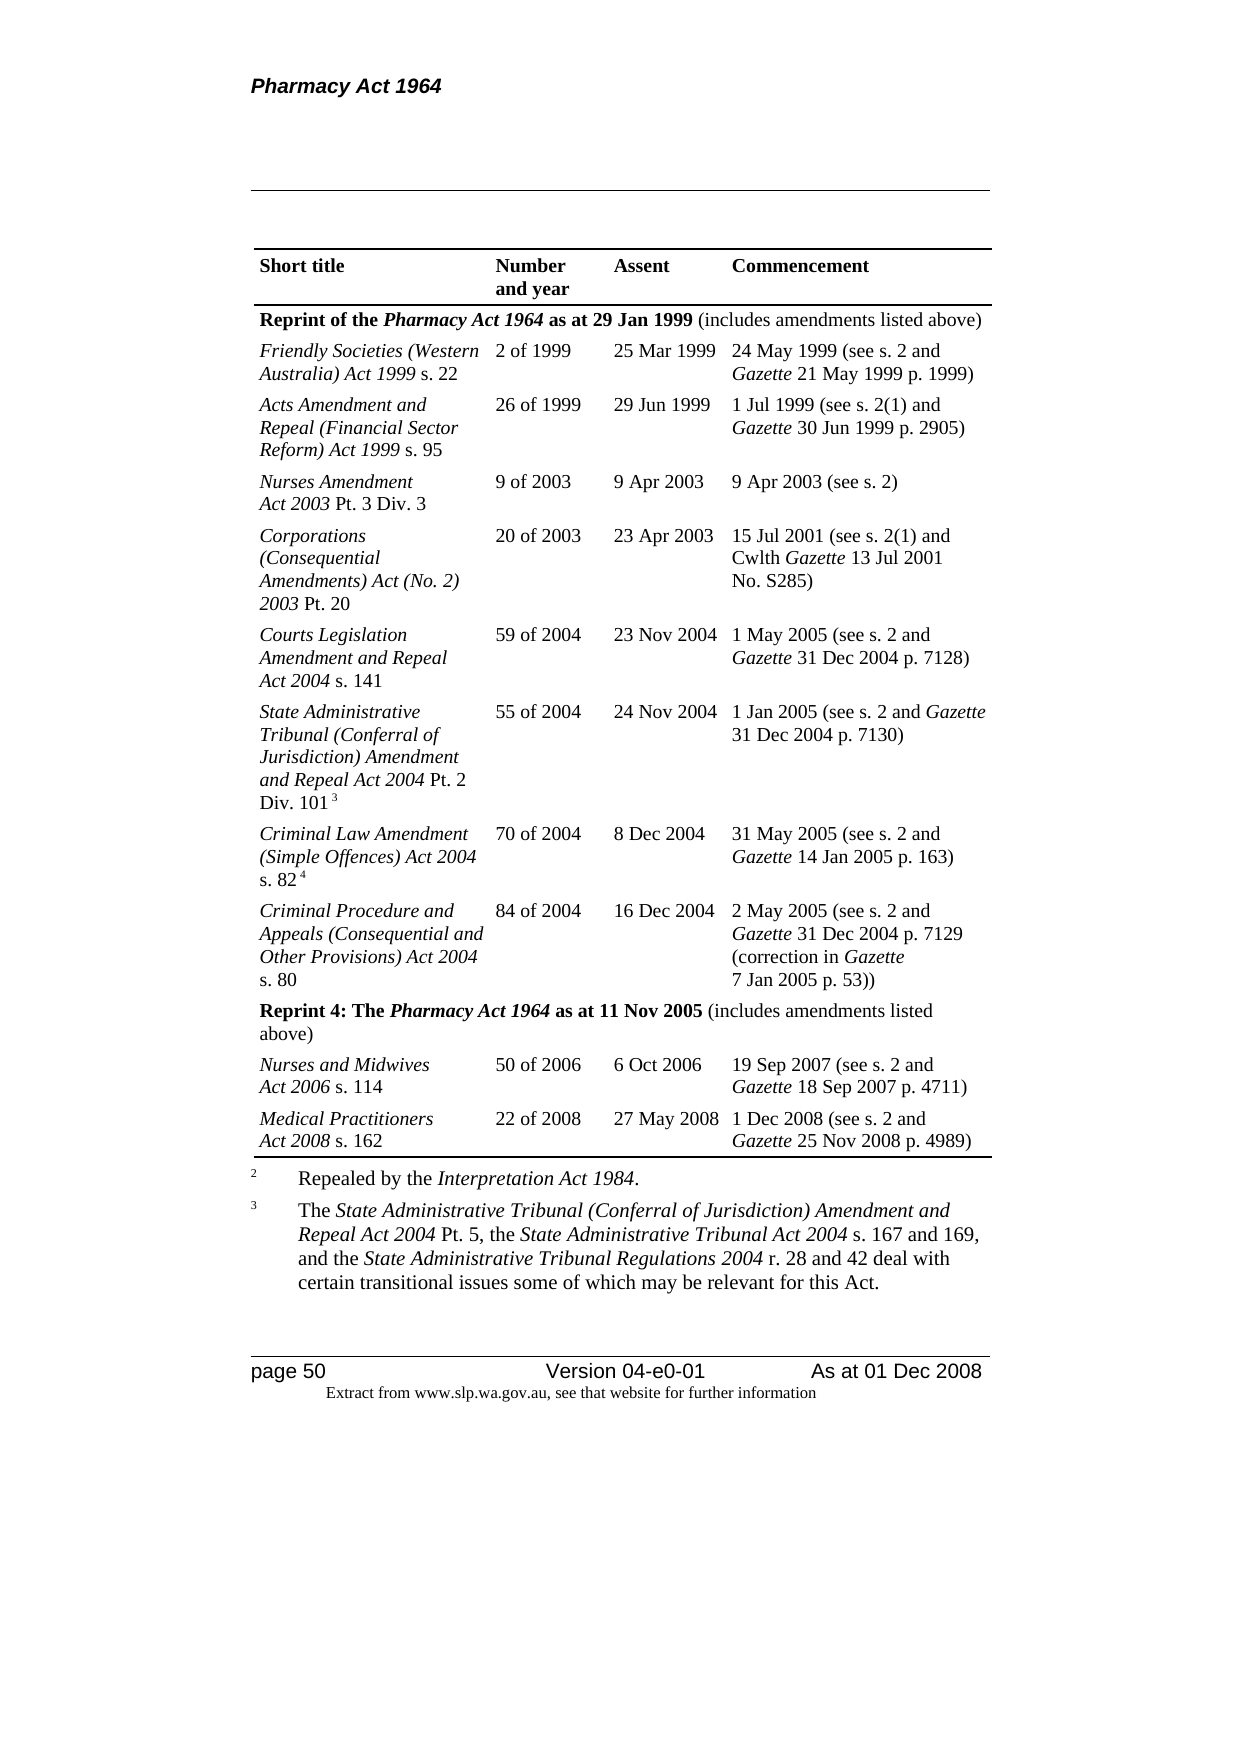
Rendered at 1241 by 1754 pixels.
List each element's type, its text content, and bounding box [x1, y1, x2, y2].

table_cell 59 of 2004 [490, 619, 608, 696]
table_cell Corporations (Consequential Amendments) Act (No. 2) 2003 Pt. 20 [254, 519, 489, 619]
text 2 Repealed by the Interpretation Act 1984. [251, 1166, 990, 1190]
table_cell 23 Nov 2004 [608, 619, 726, 696]
table_cell 25 Mar 1999 [608, 335, 726, 389]
table_cell Friendly Societies (Western Australia) Act 1999 s. 22 [254, 335, 489, 389]
table_cell 24 May 1999 (see s. 2 and Gazette 21 May 1999 p. 1999) [726, 335, 992, 389]
table_cell 20 of 2003 [490, 519, 608, 619]
table_cell 27 May 2008 [608, 1103, 726, 1156]
table_cell 2 May 2005 (see s. 2 and Gazette 31 Dec 2004 p. 7129 (correction in Gazette 7 Jan 2005 p. 53)) [726, 895, 992, 994]
table_cell 1 Jan 2005 (see s. 2 and Gazette 31 Dec 2004 p. 7130) [726, 696, 992, 818]
table_header Short title [254, 250, 489, 303]
table_cell 16 Dec 2004 [608, 895, 726, 994]
table_cell Medical Practitioners Act 2008 s. 162 [254, 1103, 489, 1156]
table_cell 50 of 2006 [490, 1049, 608, 1102]
table_cell 1 Jul 1999 (see s. 2(1) and Gazette 30 Jun 1999 p. 2905) [726, 389, 992, 465]
table_cell 9 Apr 2003 [608, 465, 726, 519]
table_cell 1 Dec 2008 (see s. 2 and Gazette 25 Nov 2008 p. 4989) [726, 1103, 992, 1156]
table_cell 6 Oct 2006 [608, 1049, 726, 1102]
text 3 The State Administrative Tribunal (Conferral of Jurisdiction) Amendment and Repeal Act 2004 Pt. 5, the State Administrative Tribunal Act 2004 s. 167 and 169, and the State Administrative Tribunal Regulations 2004 r. 28 and 42 deal with certain transitional issues some of which may be relevant for this Act. [251, 1198, 990, 1294]
table_cell 9 of 2003 [490, 465, 608, 519]
table_cell 22 of 2008 [490, 1103, 608, 1156]
table_cell Reprint of the Pharmacy Act 1964 as at 29 Jan 1999 (includes amendments listed above) [254, 306, 992, 335]
table_cell 26 of 1999 [490, 389, 608, 465]
table_cell 15 Jul 2001 (see s. 2(1) and Cwlth Gazette 13 Jul 2001 No. S285) [726, 519, 992, 619]
table_cell Nurses and Midwives Act 2006 s. 114 [254, 1049, 489, 1102]
table_cell State Administrative Tribunal (Conferral of Jurisdiction) Amendment and Repeal Act 2004 Pt. 2 Div. 101 3 [254, 696, 489, 818]
table_cell 8 Dec 2004 [608, 818, 726, 895]
table_cell Criminal Law Amendment (Simple Offences) Act 2004 s. 82 4 [254, 818, 489, 895]
table_header Commencement [726, 250, 992, 303]
table_cell 55 of 2004 [490, 696, 608, 818]
table_header Assent [608, 250, 726, 303]
table_cell Courts Legislation Amendment and Repeal Act 2004 s. 141 [254, 619, 489, 696]
table_cell 70 of 2004 [490, 818, 608, 895]
table_cell Acts Amendment and Repeal (Financial Sector Reform) Act 1999 s. 95 [254, 389, 489, 465]
table_cell 9 Apr 2003 (see s. 2) [726, 465, 992, 519]
table_cell Reprint 4: The Pharmacy Act 1964 as at 11 Nov 2005 (includes amendments listed above) [254, 995, 992, 1048]
table_cell 1 May 2005 (see s. 2 and Gazette 31 Dec 2004 p. 7128) [726, 619, 992, 696]
table_cell Criminal Procedure and Appeals (Consequential and Other Provisions) Act 2004 s. 80 [254, 895, 489, 994]
table_header Number and year [490, 250, 608, 303]
table_cell 84 of 2004 [490, 895, 608, 994]
table_cell Nurses Amendment Act 2003 Pt. 3 Div. 3 [254, 465, 489, 519]
table_cell 29 Jun 1999 [608, 389, 726, 465]
table_cell 2 of 1999 [490, 335, 608, 389]
table_cell 31 May 2005 (see s. 2 and Gazette 14 Jan 2005 p. 163) [726, 818, 992, 895]
table_cell 19 Sep 2007 (see s. 2 and Gazette 18 Sep 2007 p. 4711) [726, 1049, 992, 1102]
table_cell 23 Apr 2003 [608, 519, 726, 619]
table_cell 24 Nov 2004 [608, 696, 726, 818]
